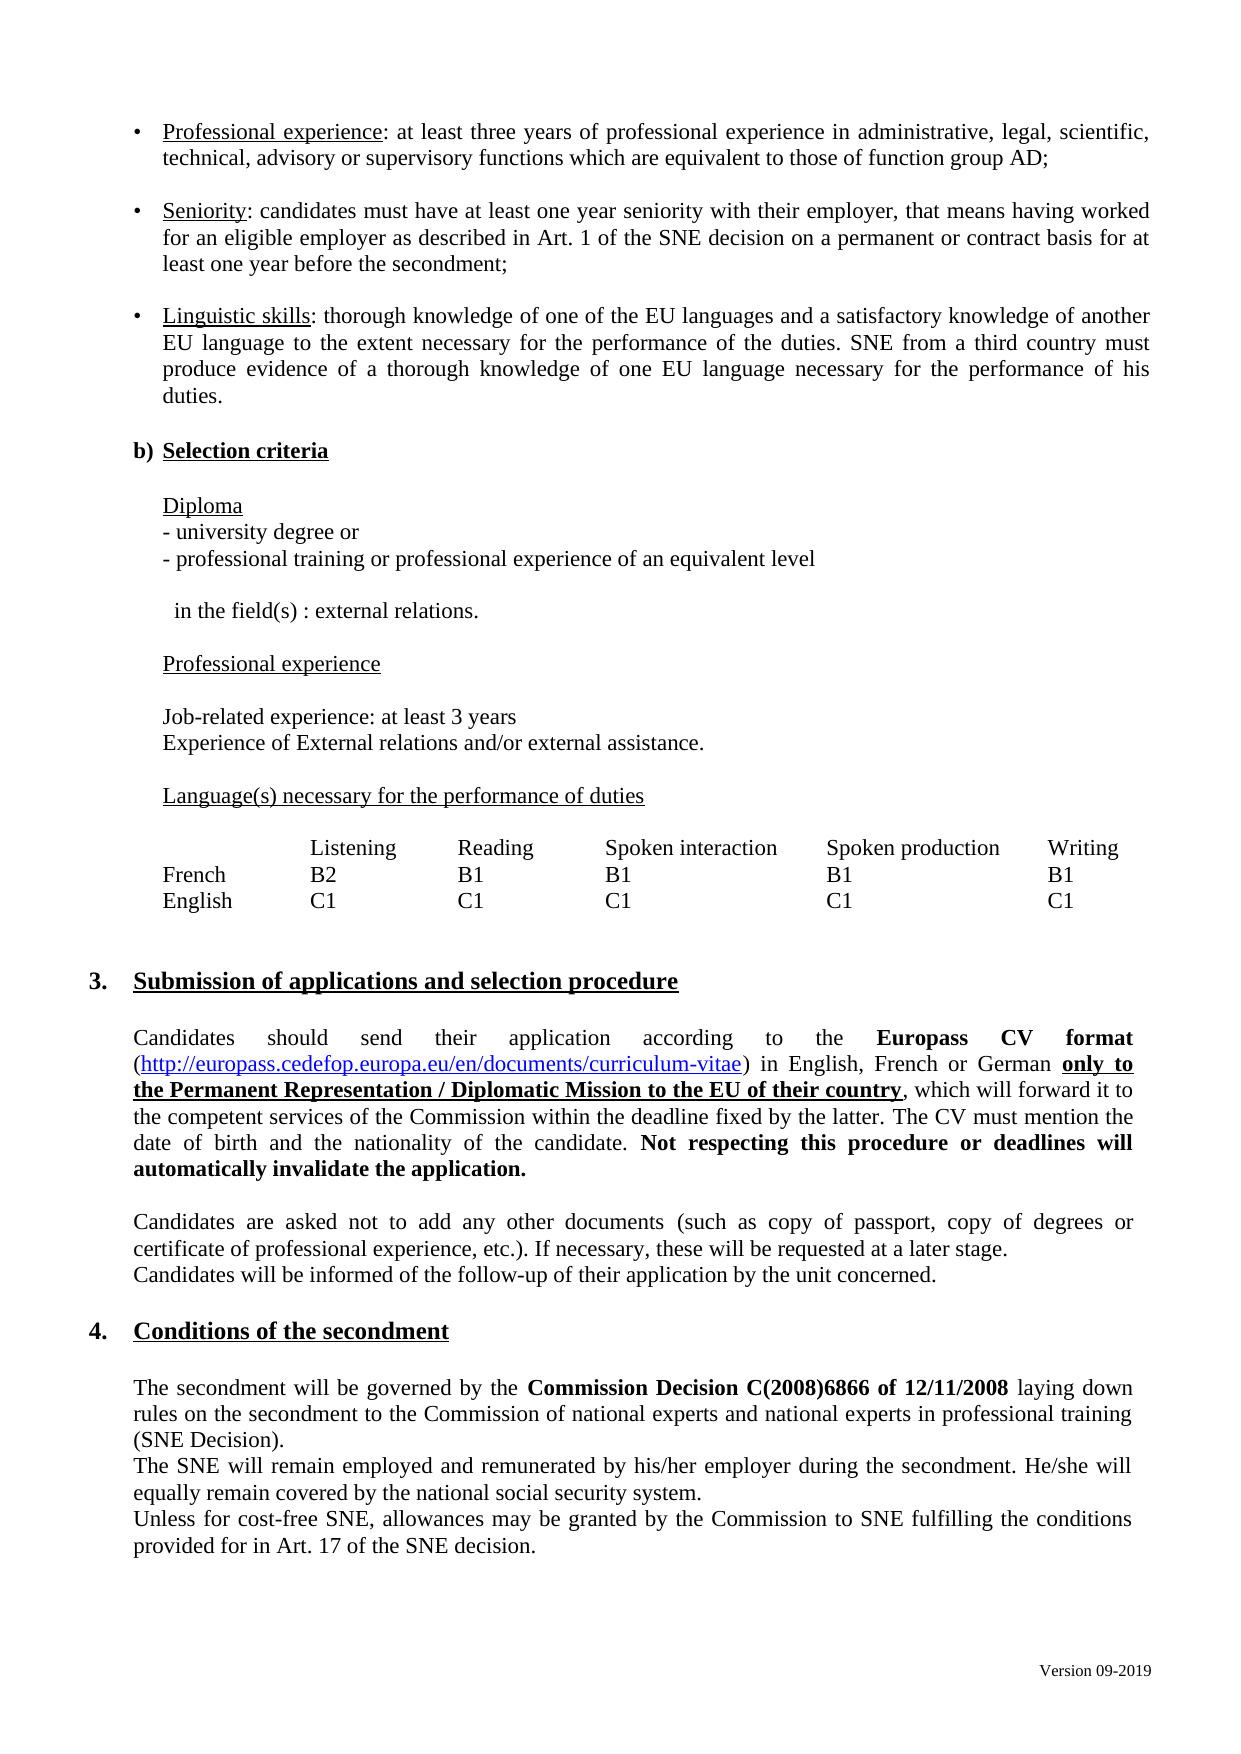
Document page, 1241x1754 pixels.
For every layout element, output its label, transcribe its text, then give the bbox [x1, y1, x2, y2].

text Job-related experience: at least 3 years [162, 703, 1145, 729]
text Candidates will be informed of the follow-up of their application by the unit concerned. [133, 1261, 1152, 1287]
text Candidates should send their application according to the Europass CV format (http://europass.cedefop.europa.eu/en/documents/curriculum-vitae) in English, French or German only to the Permanent Representation / Diplomatic Mission to the EU of their country, which will forward it to the competent services of the Commission within the deadline fixed by the latter. The CV must mention the date of birth and the nationality of the candidate. Not respecting this procedure or deadlines will automatically invalidate the application. [133, 1024, 1133, 1182]
text The SNE will remain employed and remunerated by his/her employer during the secondment. He/she will equally remain covered by the national social security system. [133, 1453, 1133, 1505]
text English C1 C1 C1 C1 C1 [162, 887, 1152, 913]
text Unless for cost-free SNE, allowances may be granted by the Commission to SNE fulfilling the conditions provided for in Art. 17 of the SNE decision. [133, 1505, 1133, 1558]
text Listening Reading Spoken interaction Spoken production Writing [162, 834, 1152, 861]
text 3. Submission of applications and selection procedure [89, 966, 1152, 995]
text • Linguistic skills: thorough knowledge of one of the EU languages and a satisfactory knowledge of another EU language to the extent necessary for the performance of the duties. SNE from a third country must produce evidence of a thorough knowledge of one EU language necessary for the performance of his duties. [133, 303, 1152, 408]
text b) Selection criteria [133, 437, 1014, 463]
text in the field(s) : external relations. [162, 597, 1145, 624]
text The secondment will be governed by the Commission Decision C(2008)6866 of 12/11/2008 laying down rules on the secondment to the Commission of national experts and national experts in professional training (SNE Decision). [133, 1373, 1133, 1453]
text - professional training or professional experience of an equivalent level [162, 544, 1014, 571]
text Experience of External relations and/or external assistance. [162, 729, 1145, 755]
text - university degree or [162, 518, 1014, 544]
text Language(s) necessary for the performance of duties [162, 782, 1145, 808]
text • Professional experience: at least three years of professional experience in administrative, legal, scientific, technical, advisory or supervisory functions which are equivalent to those of function group AD; [133, 118, 1152, 171]
text Professional experience [162, 650, 1145, 676]
text • Seniority: candidates must have at least one year seniority with their employer, that means having worked for an eligible employer as described in Art. 1 of the SNE decision on a permanent or contract basis for at least one year before the secondment; [133, 197, 1152, 276]
text French B2 B1 B1 B1 B1 [162, 861, 1152, 887]
text 4. Conditions of the secondment [89, 1316, 1152, 1345]
text Diploma [162, 492, 1145, 518]
text Candidates are asked not to add any other documents (such as copy of passport, copy of degrees or certificate of professional experience, etc.). If necessary, these will be requested at a later stage. [133, 1208, 1135, 1261]
